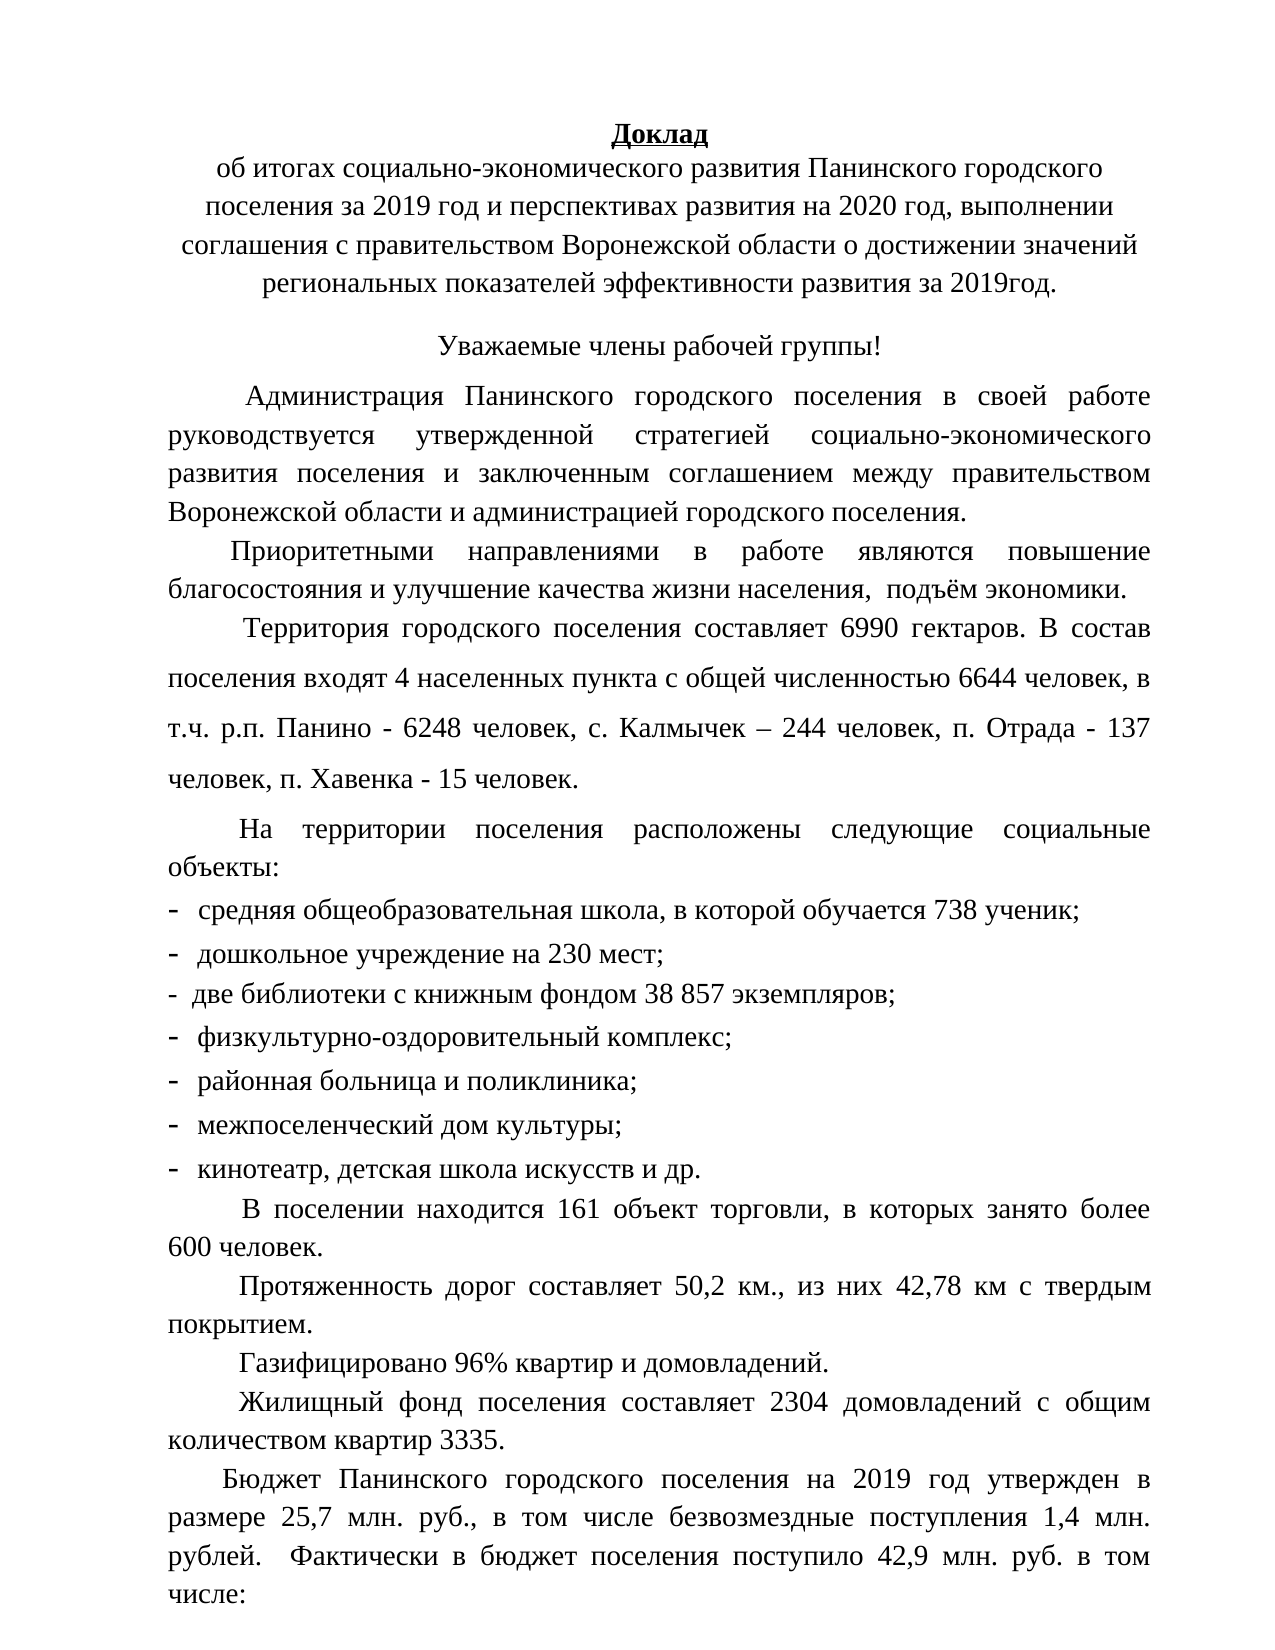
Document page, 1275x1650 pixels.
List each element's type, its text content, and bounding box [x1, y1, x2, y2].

text Доклад [168, 117, 1152, 150]
list средняя общеобразовательная школа, в которой обучается 738 ученик; [168, 888, 1152, 926]
text Администрация Панинского городского поселения в своей работе руководствуется утвержденной стратегией социально-экономического развития поселения и заключенным соглашением между правительством Воронежской области и администрацией городского поселения. [168, 378, 1152, 528]
text об итогах социально-экономического развития Панинского городского поселения за 2019 год и перспективах развития на 2020 год, выполнении соглашения с правительством Воронежской области о достижении значений региональных показателей эффективности развития за 2019год. [168, 150, 1152, 299]
text Приоритетными направлениями в работе являются повышение благосостояния и улучшение качества жизни населения, подъём экономики. [168, 533, 1152, 605]
list физкультурно-оздоровительный комплекс; [168, 1015, 1152, 1053]
text Жилищный фонд поселения составляет 2304 домовладений с общим количеством квартир 3335. [168, 1384, 1152, 1456]
list дошкольное учреждение на 230 мест; [168, 932, 1152, 971]
text Бюджет Панинского городского поселения на 2019 год утвержден в размере 25,7 млн. руб., в том числе безвозмездные поступления 1,4 млн. рублей. Фактически в бюджет поселения поступило 42,9 млн. руб. в том числе: [168, 1461, 1152, 1610]
list кинотеатр, детская школа искусств и др. [168, 1147, 1152, 1185]
list межпоселенческий дом культуры; [168, 1103, 1152, 1141]
text На территории поселения расположены следующие социальные объекты: [168, 811, 1152, 883]
text - две библиотеки с книжным фондом 38 857 экземпляров; [168, 976, 1152, 1010]
text Уважаемые члены рабочей группы! [168, 328, 1152, 362]
text Газифицировано 96% квартир и домовладений. [168, 1345, 1152, 1379]
text Территория городского поселения составляет 6990 гектаров. В состав поселения входят 4 населенных пункта с общей численностью 6644 человек, в т.ч. р.п. Панино - 6248 человек, с. Калмычек – 244 человек, п. Отрада - 137 человек, п. Хавенка - 15 человек. [168, 610, 1152, 794]
list районная больница и поликлиника; [168, 1059, 1152, 1097]
text Протяженность дорог составляет 50,2 км., из них 42,78 км с твердым покрытием. [168, 1268, 1152, 1340]
text В поселении находится 161 объект торговли, в которых занято более 600 человек. [168, 1191, 1152, 1263]
